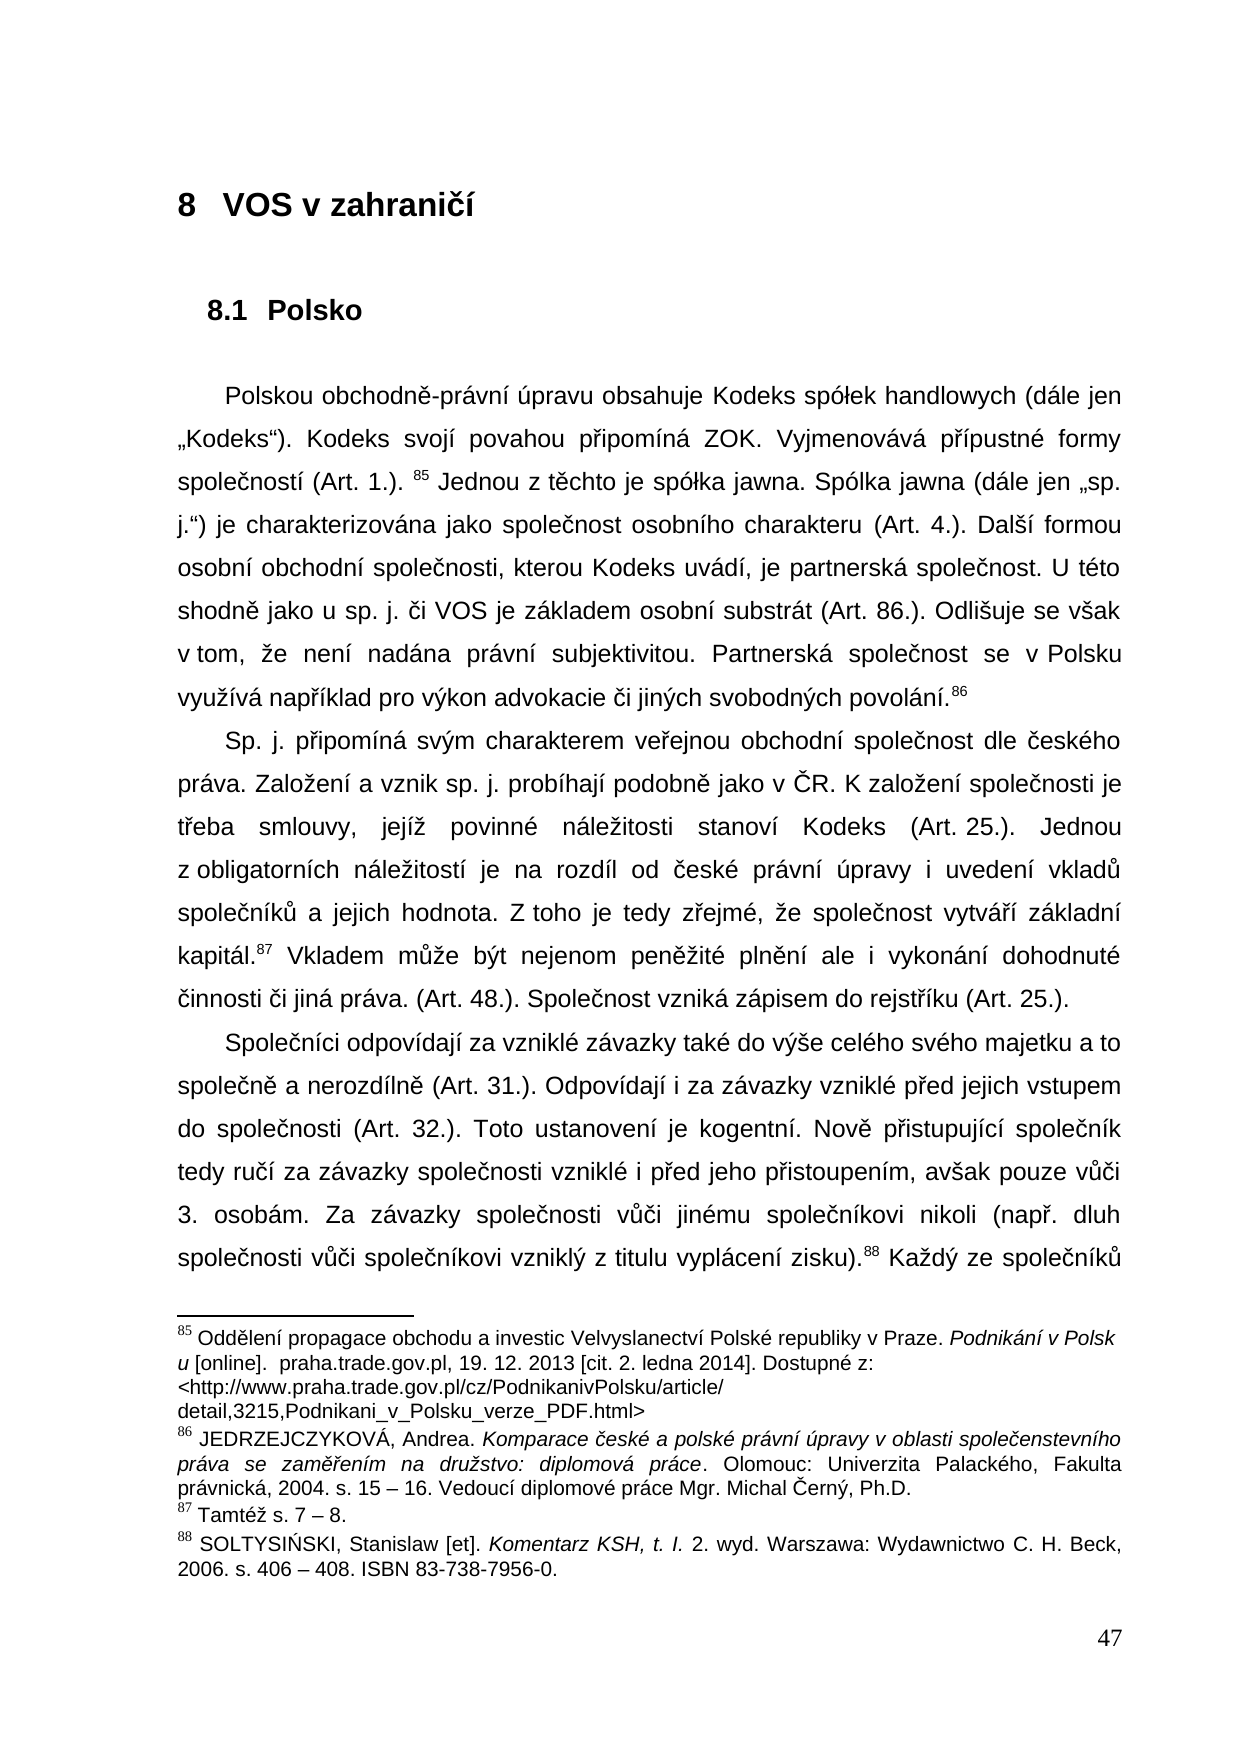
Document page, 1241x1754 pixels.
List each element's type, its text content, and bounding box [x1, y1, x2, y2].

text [177, 1027, 1122, 1272]
subtitle Polsko [207, 293, 1122, 326]
text Polskou obchodně-právní úpravu obsahuje Kodeks spółek handlowych (dále jen „Kodeks“). Kodeks svojí povahou připomíná ZOK. Vyjmenovává přípustné formy společností (Art. 1.). Jednou z těchto je spółka jawna. Spólka jawna (dále jen „sp. j.“) je charakterizována jako společnost osobního charakteru (Art. 4.). Další formou osobní obchodní společnosti, kterou Kodeks uvádí, je partnerská společnost. U této shodně jako u sp. j. či VOS je základem osobní substrát (Art. 86.). Odlišuje se však v tom, že není nadána právní subjektivitou. Partnerská společnost se v Polsku využívá například pro výkon advokacie či jiných svobodných povolání. [177, 381, 1122, 711]
subtitle VOS v zahraničí [177, 185, 1122, 224]
text Sp. j. připomíná svým charakterem veřejnou obchodní společnost dle českého práva. Založení a vznik sp. j. probíhají podobně jako v ČR. K založení společnosti je třeba smlouvy, jejíž povinné náležitosti stanoví Kodeks (Art. 25.). Jednou z obligatorních náležitostí je na rozdíl od české právní úpravy i uvedení vkladů společníků a jejich hodnota. Z toho je tedy zřejmé, že společnost vytváří základní kapitál. Vkladem může být nejenom peněžité plnění ale i vykonání dohodnuté činnosti či jiná práva. (Art. 48.). Společnost vzniká zápisem do rejstříku (Art. 25.). [177, 726, 1122, 1013]
